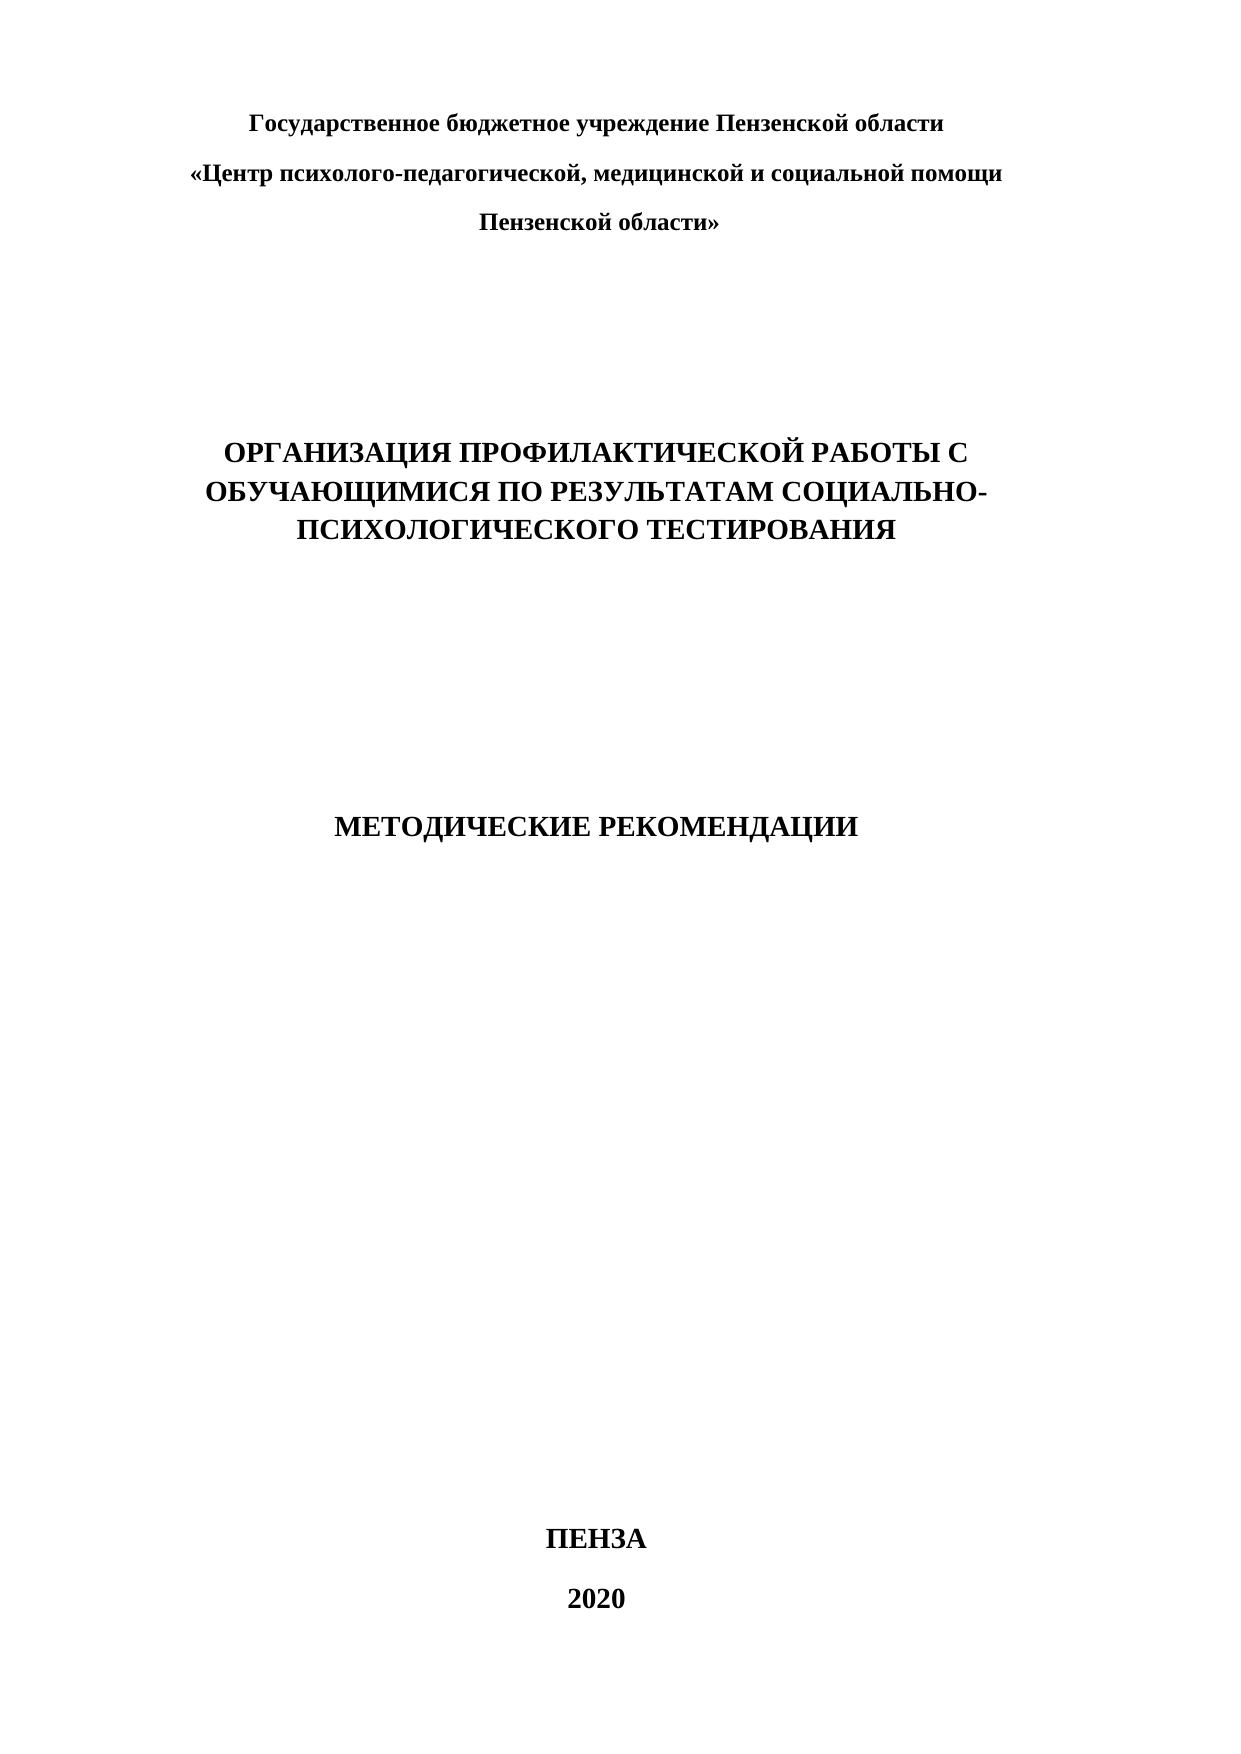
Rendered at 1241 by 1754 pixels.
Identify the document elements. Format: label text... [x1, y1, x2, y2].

text ПЕНЗА [85, 1522, 1107, 1555]
text «Центр психолого-педагогической, медицинской и социальной помощи [85, 158, 1107, 187]
text Государственное бюджетное учреждение Пензенской области [85, 108, 1107, 137]
text Пензенской области» [85, 207, 1107, 236]
text МЕТОДИЧЕСКИЕ РЕКОМЕНДАЦИИ [85, 809, 1107, 843]
text ОРГАНИЗАЦИЯ ПРОФИЛАКТИЧЕСКОЙ РАБОТЫ С ОБУЧАЮЩИМИСЯ ПО РЕЗУЛЬТАТАМ СОЦИАЛЬНО-ПСИХОЛОГИЧЕСКОГО ТЕСТИРОВАНИЯ [85, 435, 1107, 546]
text 2020 [85, 1581, 1107, 1614]
